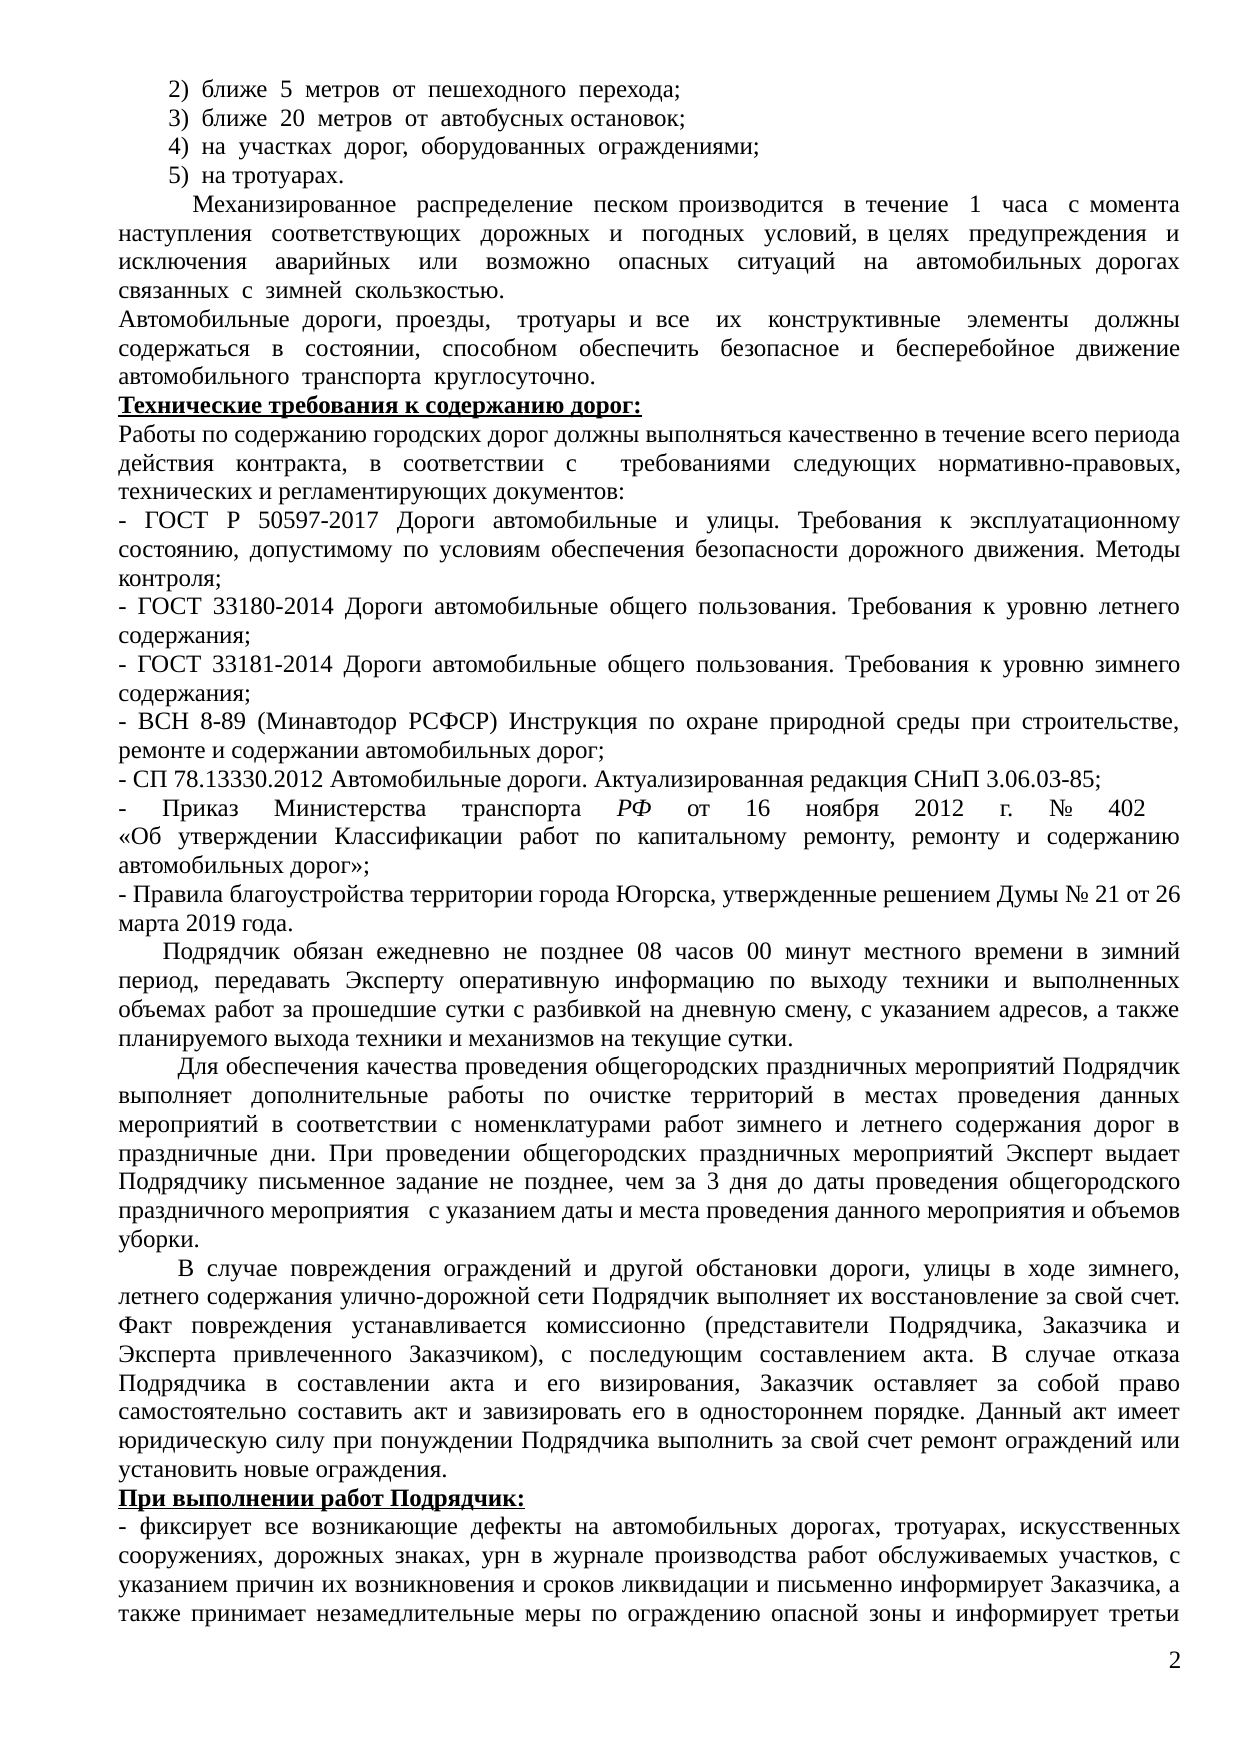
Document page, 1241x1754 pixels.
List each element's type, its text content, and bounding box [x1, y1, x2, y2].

text - ГОСТ 33181-2014 Дороги автомобильные общего пользования. Требования к уровню зимнего содержания; [118, 649, 1181, 706]
text - Приказ Министерства транспорта РФ от 16 ноября 2012 г. № 402 «Об утверждении Классификации работ по капитальному ремонту, ремонту и содержанию автомобильных дорог»; [118, 793, 1181, 879]
text 2) ближе 5 метров от пешеходного перехода; [118, 74, 1181, 103]
text - СП 78.13330.2012 Автомобильные дороги. Актуализированная редакция СНиП 3.06.03-85; [118, 764, 1181, 793]
text 5) на тротуарах. [118, 160, 1181, 189]
text Для обеспечения качества проведения общегородских праздничных мероприятий Подрядчик выполняет дополнительные работы по очистке территорий в местах проведения данных мероприятий в соответствии с номенклатурами работ зимнего и летнего содержания дорог в праздничные дни. При проведении общегородских праздничных мероприятий Эксперт выдает Подрядчику письменное задание не позднее, чем за 3 дня до даты проведения общегородского праздничного мероприятия с указанием даты и места проведения данного мероприятия и объемов уборки. [118, 1051, 1181, 1253]
text Подрядчик обязан ежедневно не позднее 08 часов 00 минут местного времени в зимний период, передавать Эксперту оперативную информацию по выходу техники и выполненных объемах работ за прошедшие сутки с разбивкой на дневную смену, с указанием адресов, а также планируемого выхода техники и механизмов на текущие сутки. [118, 936, 1181, 1051]
text Механизированное распределение песком производится в течение 1 часа с момента наступления соответствующих дорожных и погодных условий, в целях предупреждения и исключения аварийных или возможно опасных ситуаций на автомобильных дорогах связанных с зимней скользкостью. [118, 189, 1181, 304]
text - ГОСТ 33180-2014 Дороги автомобильные общего пользования. Требования к уровню летнего содержания; [118, 591, 1181, 649]
text 4) на участках дорог, оборудованных ограждениями; [118, 131, 1181, 160]
text - ГОСТ Р 50597-2017 Дороги автомобильные и улицы. Требования к эксплуатационному состоянию, допустимому по условиям обеспечения безопасности дорожного движения. Методы контроля; [118, 505, 1181, 591]
text При выполнении работ Подрядчик: [118, 1483, 1181, 1511]
text - Правила благоустройства территории города Югорска, утвержденные решением Думы № 21 от 26 марта 2019 года. [118, 879, 1181, 936]
text В случае повреждения ограждений и другой обстановки дороги, улицы в ходе зимнего, летнего содержания улично-дорожной сети Подрядчик выполняет их восстановление за свой счет. Факт повреждения устанавливается комиссионно (представители Подрядчика, Заказчика и Эксперта привлеченного Заказчиком), с последующим составлением акта. В случае отказа Подрядчика в составлении акта и его визирования, Заказчик оставляет за собой право самостоятельно составить акт и завизировать его в одностороннем порядке. Данный акт имеет юридическую силу при понуждении Подрядчика выполнить за свой счет ремонт ограждений или установить новые ограждения. [118, 1253, 1181, 1483]
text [118, 1511, 1181, 1626]
text Автомобильные дороги, проезды, тротуары и все их конструктивные элементы должны содержаться в состоянии, способном обеспечить безопасное и бесперебойное движение автомобильного транспорта круглосуточно. [118, 304, 1181, 390]
text 3) ближе 20 метров от автобусных остановок; [118, 103, 1181, 131]
text Технические требования к содержанию дорог: [118, 390, 1181, 419]
text - ВСН 8-89 (Минавтодор РСФСР) Инструкция по охране природной среды при строительстве, ремонте и содержании автомобильных дорог; [118, 706, 1181, 764]
text Работы по содержанию городских дорог должны выполняться качественно в течение всего периода действия контракта, в соответствии с требованиями следующих нормативно-правовых, технических и регламентирующих документов: [118, 419, 1181, 505]
